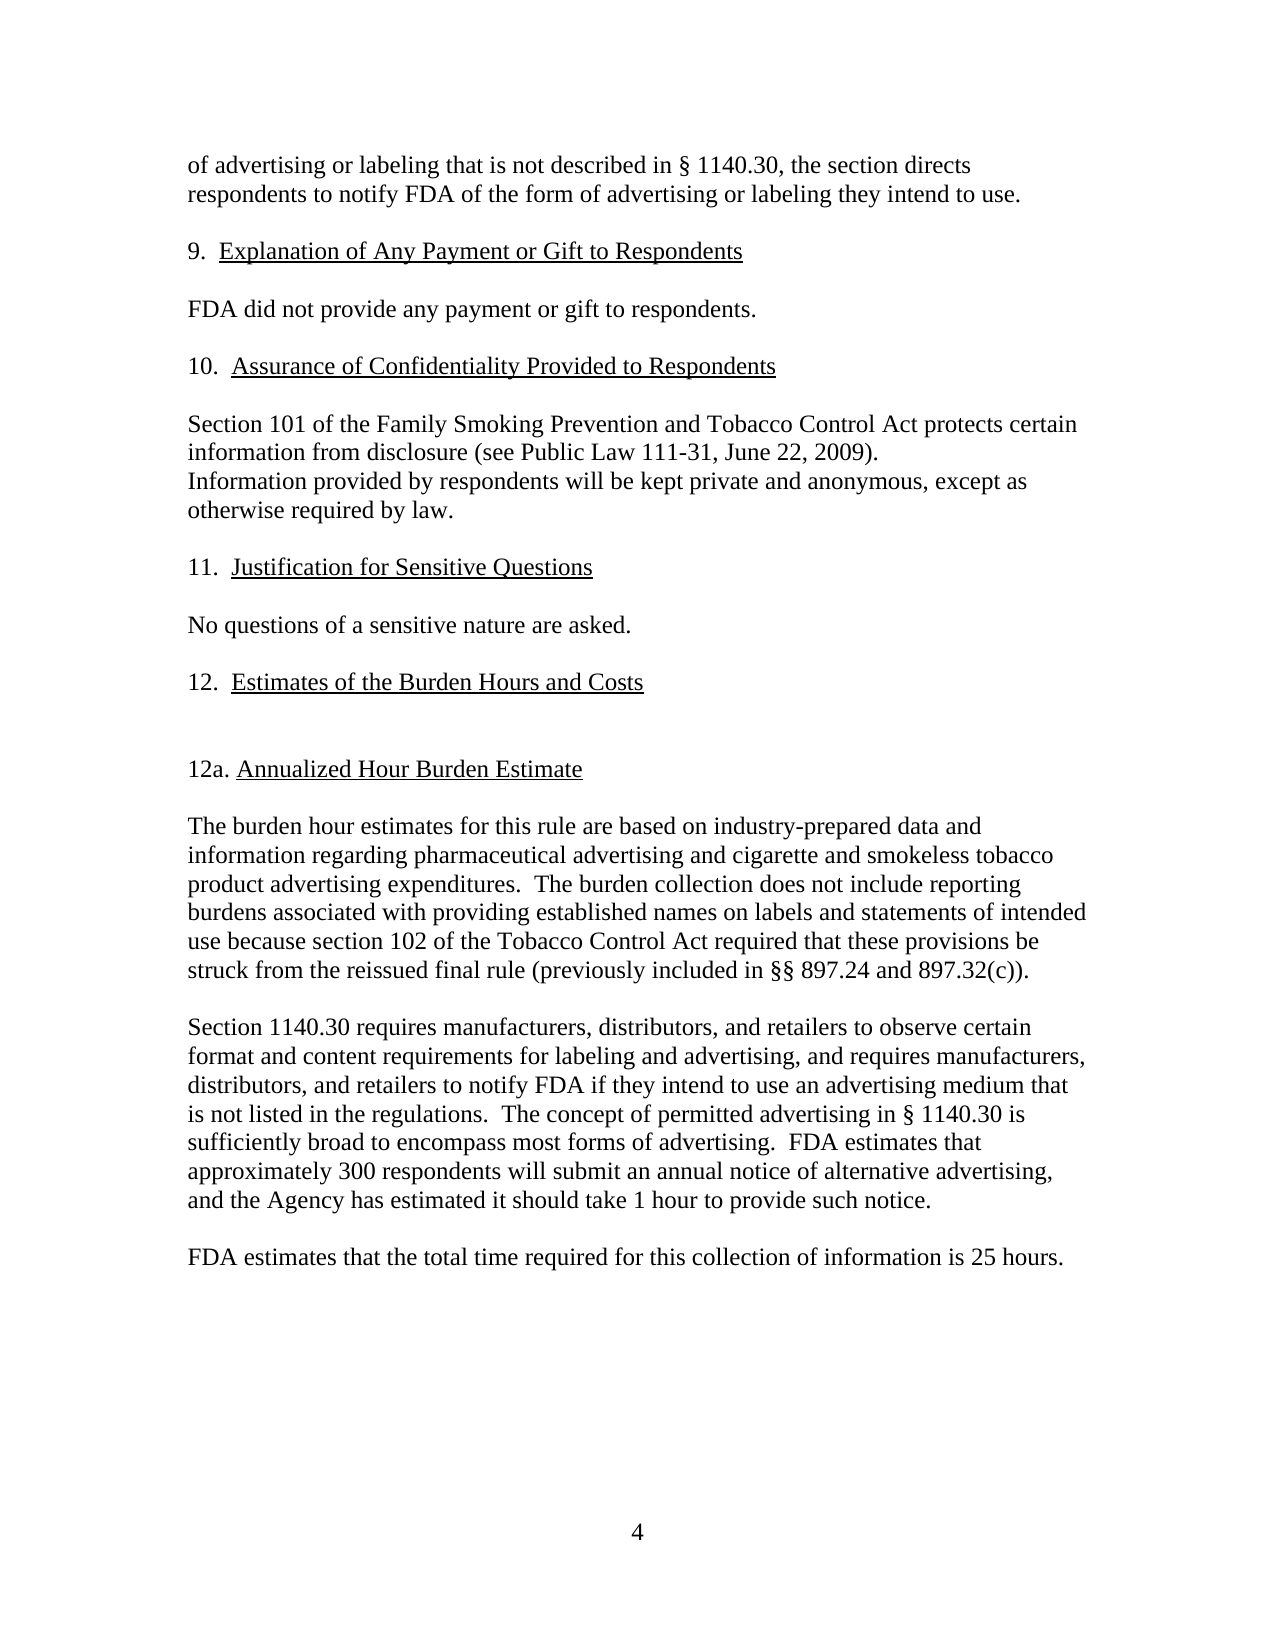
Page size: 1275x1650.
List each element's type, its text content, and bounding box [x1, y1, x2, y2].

text 12. Estimates of the Burden Hours and Costs [187, 667, 1087, 696]
text 11. Justification for Sensitive Questions [187, 552, 1087, 581]
text Section 101 of the Family Smoking Prevention and Tobacco Control Act protects certain information from disclosure (see Public Law 111-31, June 22, 2009). [187, 409, 1087, 466]
text FDA estimates that the total time required for this collection of information is 25 hours. [187, 1242, 1087, 1271]
text No questions of a sensitive nature are asked. [187, 610, 1087, 639]
text Information provided by respondents will be kept private and anonymous, except as otherwise required by law. [187, 466, 1087, 524]
text 10. Assurance of Confidentiality Provided to Respondents [187, 351, 1087, 380]
text 12a. Annualized Hour Burden Estimate [187, 754, 1087, 782]
text The burden hour estimates for this rule are based on industry-prepared data and information regarding pharmaceutical advertising and cigarette and smokeless tobacco product advertising expenditures. The burden collection does not include reporting burdens associated with providing established names on labels and statements of intended use because section 102 of the Tobacco Control Act required that these provisions be struck from the reissued final rule (previously included in §§ 897.24 and 897.32(c)). [187, 811, 1087, 984]
text Section 1140.30 requires manufacturers, distributors, and retailers to observe certain format and content requirements for labeling and advertising, and requires manufacturers, distributors, and retailers to notify FDA if they intend to use an advertising medium that is not listed in the regulations. The concept of permitted advertising in § 1140.30 is sufficiently broad to encompass most forms of advertising. FDA estimates that approximately 300 respondents will submit an annual notice of alternative advertising, and the Agency has estimated it should take 1 hour to provide such notice. [187, 1012, 1087, 1214]
text 9. Explanation of Any Payment or Gift to Respondents [187, 236, 1087, 265]
text FDA did not provide any payment or gift to respondents. [187, 294, 1087, 322]
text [187, 150, 1087, 207]
